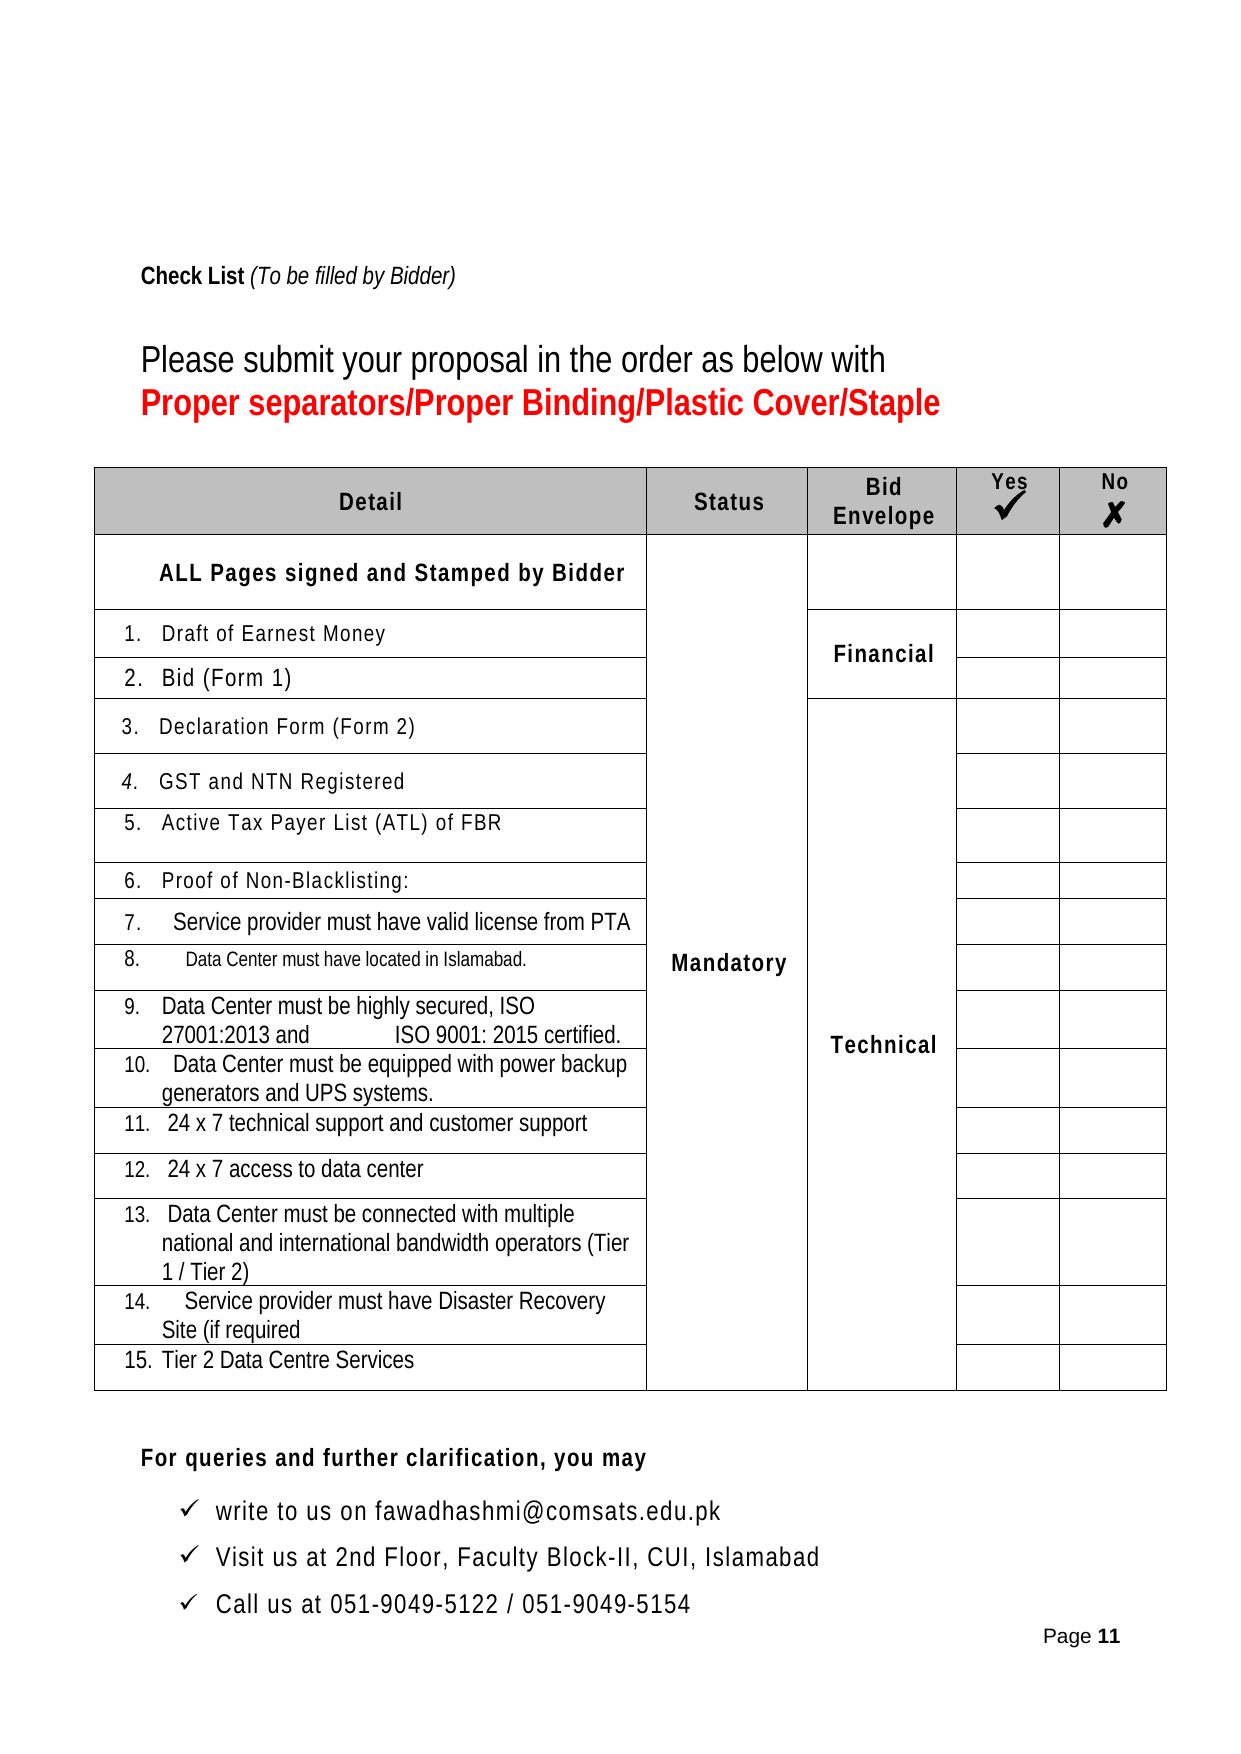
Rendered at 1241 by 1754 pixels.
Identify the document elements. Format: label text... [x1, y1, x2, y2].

table_header No [1060, 468, 1166, 534]
table_cell [1060, 754, 1166, 808]
table_cell Bid (Form 1) [95, 658, 646, 698]
table_cell Data Center must be connected with multiple national and international bandwidth operators (Tier 1 / Tier 2) [95, 1199, 646, 1285]
table_cell Active Tax Payer List (ATL) of FBR [95, 809, 646, 862]
table_cell [957, 1199, 1059, 1285]
table_cell [957, 610, 1059, 657]
table_cell [957, 863, 1059, 898]
table_cell Data Center must be equipped with power backup generators and UPS systems. [95, 1049, 646, 1107]
table_cell [957, 809, 1059, 862]
table_header Status [647, 468, 807, 534]
table_cell [1060, 699, 1166, 753]
table_cell Data Center must be highly secured, ISO 27001:2013 and ISO 9001: 2015 certified. [95, 991, 646, 1048]
table_cell [1060, 1049, 1166, 1107]
table_cell [957, 1049, 1059, 1107]
list Visit us at 2nd Floor, Faculty Block-II, CUI, Islamabad [178, 1542, 1120, 1573]
text Check List (To be filled by Bidder) [141, 261, 1120, 290]
table_cell [1060, 1286, 1166, 1344]
table_cell [1060, 991, 1166, 1048]
table_cell Service provider must have valid license from PTA [95, 899, 646, 944]
table_cell [957, 658, 1059, 698]
text For queries and further clarification, you may [141, 1443, 1120, 1471]
table_cell Draft of Earnest Money [95, 610, 646, 657]
text Proper separators/Proper Binding/Plastic Cover/Staple [141, 381, 1120, 424]
table_cell [957, 754, 1059, 808]
table_cell [1060, 1108, 1166, 1152]
table_cell 24 x 7 access to data center [95, 1154, 646, 1198]
list Call us at 051-9049-5122 / 051-9049-5154 [178, 1588, 1120, 1619]
table_cell [957, 699, 1059, 753]
table_cell [1060, 1199, 1166, 1285]
table_cell [1060, 658, 1166, 698]
table_cell [1060, 610, 1166, 657]
table_cell Mandatory [647, 535, 807, 1389]
table_cell Data Center must have located in Islamabad. [95, 945, 646, 990]
list write to us on fawadhashmi@comsats.edu.pk [178, 1495, 1120, 1526]
table_cell [1060, 899, 1166, 944]
table_cell [957, 1286, 1059, 1344]
table_header Bid Envelope [808, 468, 956, 534]
table_cell 24 x 7 technical support and customer support [95, 1108, 646, 1152]
table_cell [808, 535, 956, 609]
table_cell [957, 1154, 1059, 1198]
table_cell [957, 1108, 1059, 1152]
table_header Detail [95, 468, 646, 534]
table_cell [1060, 1345, 1166, 1389]
table_cell Declaration Form (Form 2) [95, 699, 646, 753]
table_cell [1060, 535, 1166, 609]
table_cell [957, 535, 1059, 609]
table_header Yes [957, 468, 1059, 534]
table_cell Service provider must have Disaster Recovery Site (if required [95, 1286, 646, 1344]
table_cell Financial [808, 610, 956, 698]
table_cell [957, 899, 1059, 944]
table_cell [1060, 863, 1166, 898]
table_cell [957, 1345, 1059, 1389]
table_cell Proof of Non-Blacklisting: [95, 863, 646, 898]
table_cell [957, 945, 1059, 990]
table_cell Tier 2 Data Centre Services [95, 1345, 646, 1389]
table_cell [957, 991, 1059, 1048]
table_cell GST and NTN Registered [95, 754, 646, 808]
table_cell [1060, 1154, 1166, 1198]
table_cell [1060, 945, 1166, 990]
table_cell [1060, 809, 1166, 862]
text Please submit your proposal in the order as below with [141, 338, 1120, 381]
table_cell Technical [808, 699, 956, 1389]
table_cell ALL Pages signed and Stamped by Bidder [95, 535, 646, 609]
